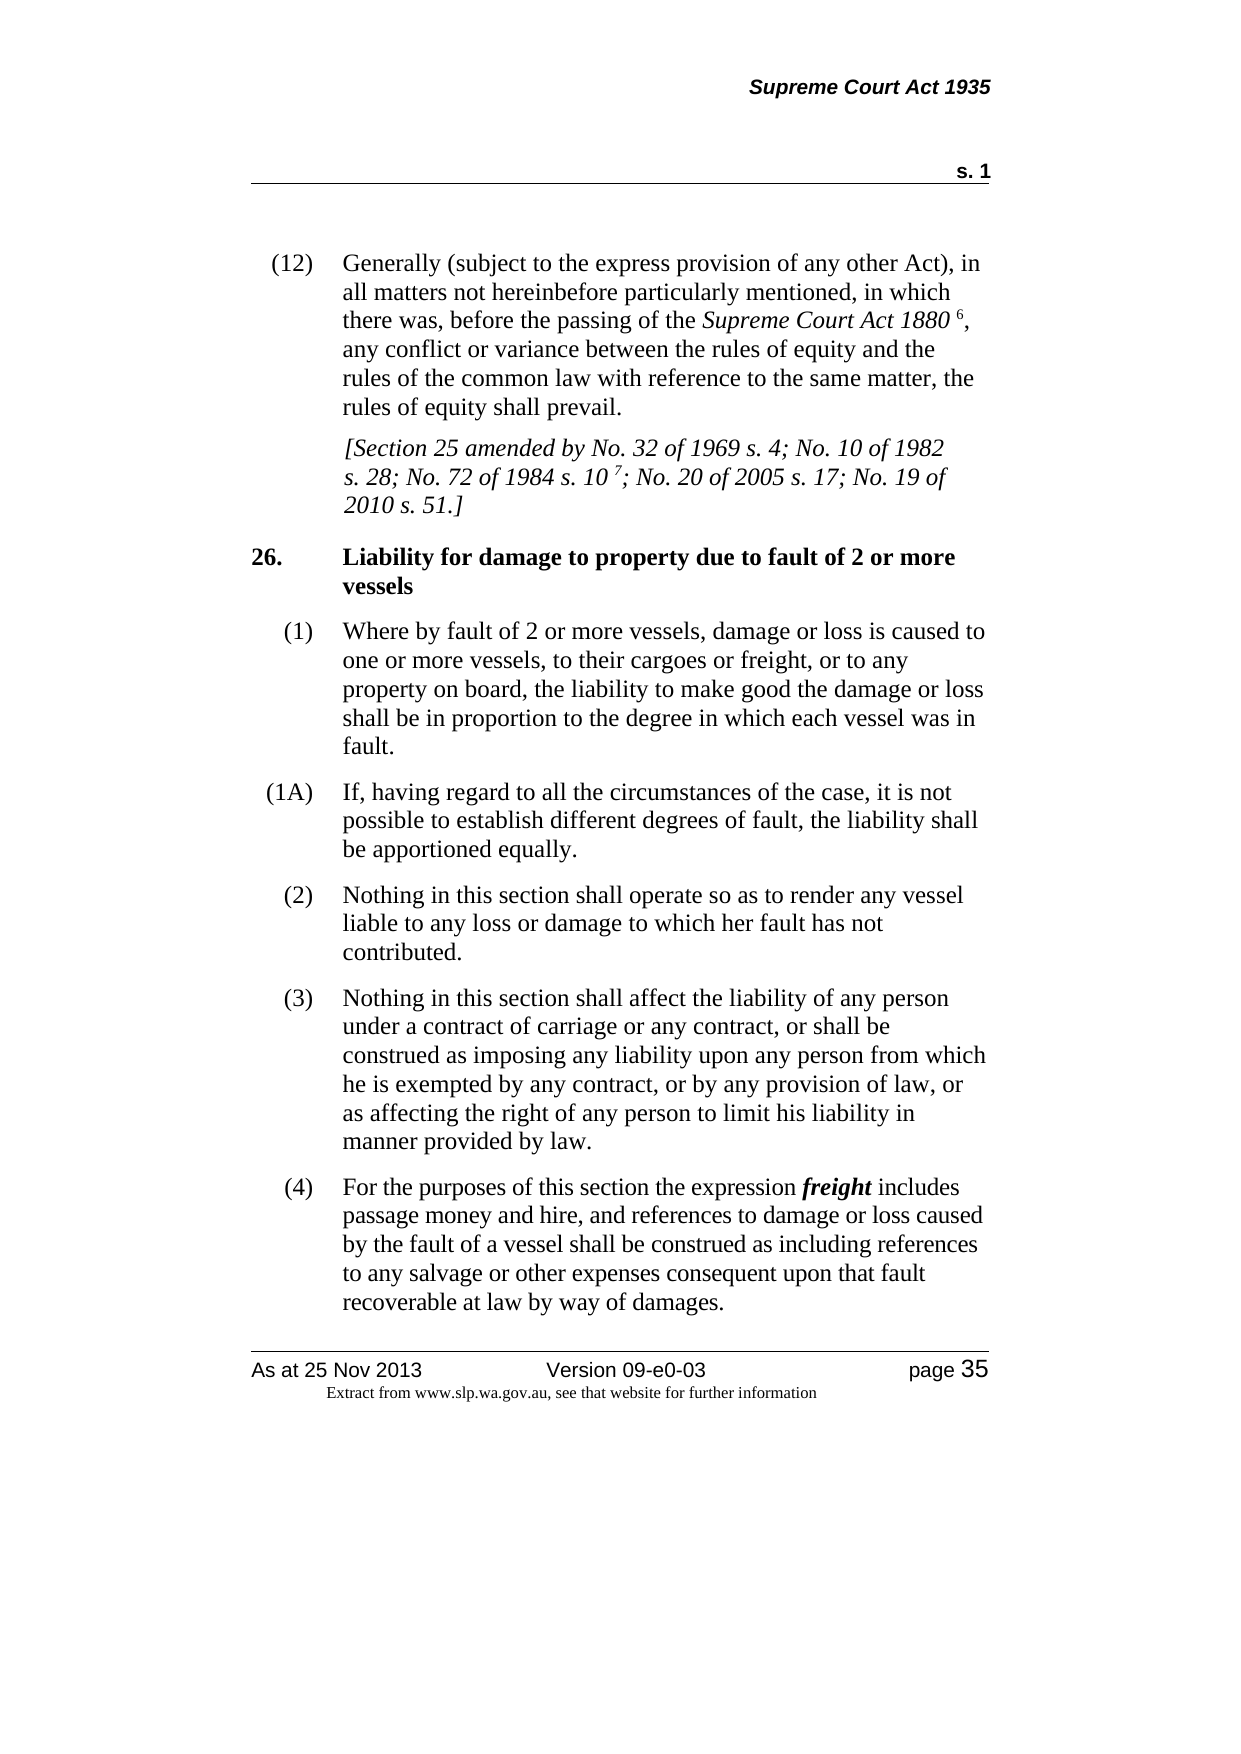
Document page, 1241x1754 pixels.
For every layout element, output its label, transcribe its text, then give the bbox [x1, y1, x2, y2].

text (12) Generally (subject to the express provision of any other Act), in all matters not hereinbefore particularly mentioned, in which there was, before the passing of the Supreme Court Act 1880 6, any conflict or variance between the rules of equity and the rules of the common law with reference to the same matter, the rules of equity shall prevail. [251, 248, 989, 421]
subtitle 26. Liability for damage to property due to fault of 2 or more vessels [251, 542, 989, 600]
text (4) For the purposes of this section the expression freight includes passage money and hire, and references to damage or loss caused by the fault of a vessel shall be construed as including references to any salvage or other expenses consequent upon that fault recoverable at law by way of damages. [251, 1172, 989, 1316]
text (3) Nothing in this section shall affect the liability of any person under a contract of carriage or any contract, or shall be construed as imposing any liability upon any person from which he is exempted by any contract, or by any provision of law, or as affecting the right of any person to limit his liability in manner provided by law. [251, 983, 989, 1155]
text [Section 25 amended by No. 32 of 1969 s. 4; No. 10 of 1982 s. 28; No. 72 of 1984 s. 10 7; No. 20 of 2005 s. 17; No. 19 of 2010 s. 51.] [251, 433, 989, 519]
text (1A) If, having regard to all the circumstances of the case, it is not possible to establish different degrees of fault, the liability shall be apportioned equally. [251, 777, 989, 863]
text (1) Where by fault of 2 or more vessels, damage or loss is caused to one or more vessels, to their cargoes or freight, or to any property on board, the liability to make good the damage or loss shall be in proportion to the degree in which each vessel was in fault. [251, 616, 989, 760]
text (2) Nothing in this section shall operate so as to render any vessel liable to any loss or damage to which her fault has not contributed. [251, 880, 989, 966]
